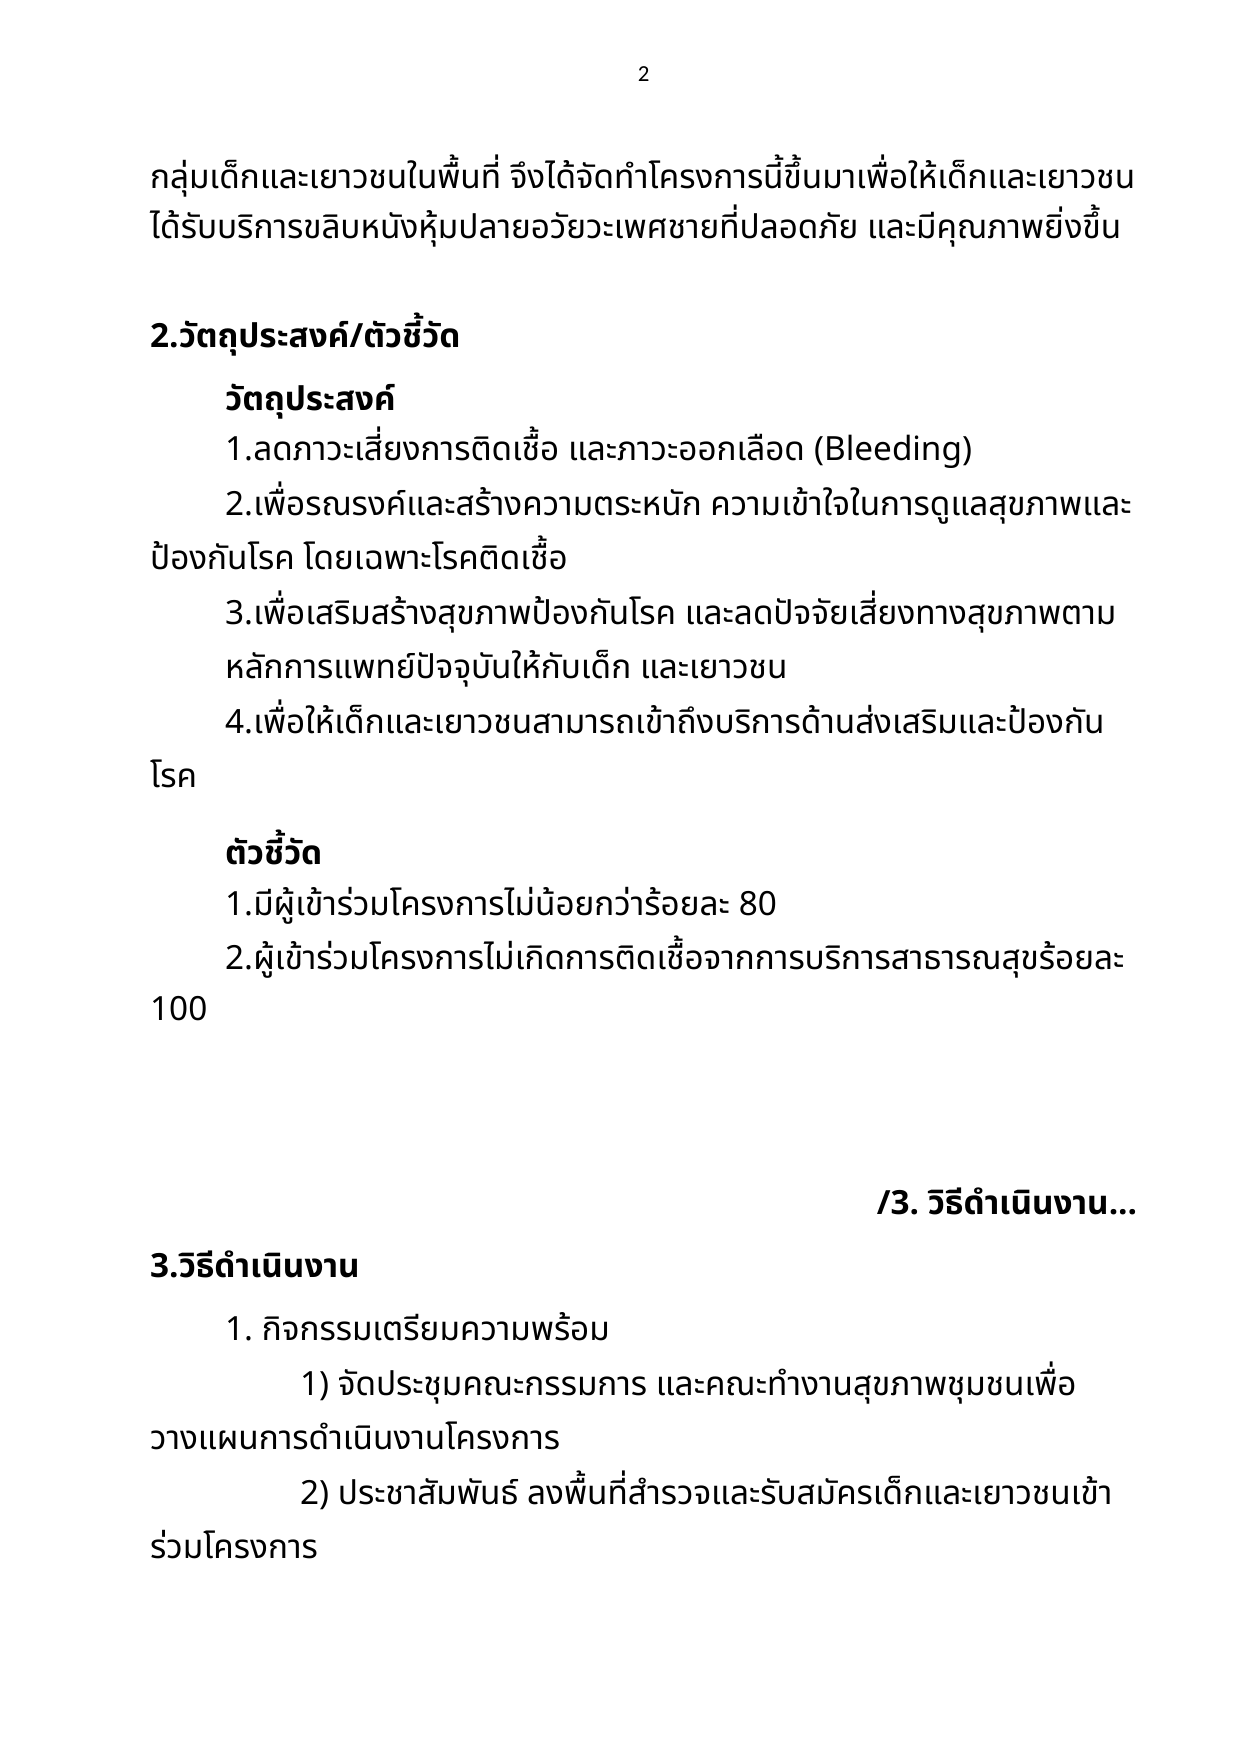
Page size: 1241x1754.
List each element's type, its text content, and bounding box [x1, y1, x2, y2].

text 2.เพื่อรณรงค์และสร้างความตระหนัก ความเข้าใจในการดูแลสุขภาพและป้องกันโรค โดยเฉพาะโรคติดเชื้อ [150, 479, 1137, 584]
text 2.วัตถุประสงค์/ตัวชี้วัด [150, 311, 1137, 362]
text 1) จัดประชุมคณะกรรมการ และคณะทำงานสุขภาพชุมชนเพื่อวางแผนการดำเนินงานโครงการ [150, 1360, 1137, 1465]
text /3. วิธีดำเนินงาน... [150, 1179, 1137, 1229]
text วัตถุประสงค์ [150, 374, 1137, 425]
text 1.ลดภาวะเสี่ยงการติดเชื้อ และภาวะออกเลือด (Bleeding) [150, 425, 1137, 476]
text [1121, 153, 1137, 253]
text 2.ผู้เข้าร่วมโครงการไม่เกิดการติดเชื้อจากการบริการสาธารณสุขร้อยละ 100 [150, 934, 1137, 1030]
text 4.เพื่อให้เด็กและเยาวชนสามารถเข้าถึงบริการด้านส่งเสริมและป้องกันโรค [150, 697, 1137, 802]
text 3.เพื่อเสริมสร้างสุขภาพป้องกันโรค และลดปัจจัยเสี่ยงทางสุขภาพตามหลักการแพทย์ปัจจุบันให้กับเด็ก และเยาวชน [225, 588, 1137, 693]
text ตัวชี้วัด [150, 829, 1137, 879]
text 1.มีผู้เข้าร่วมโครงการไม่น้อยกว่าร้อยละ 80 [150, 879, 1137, 930]
text 3.วิธีดำเนินงาน [150, 1242, 1137, 1293]
text 2) ประชาสัมพันธ์ ลงพื้นที่สำรวจและรับสมัครเด็กและเยาวชนเข้าร่วมโครงการ [150, 1469, 1137, 1574]
text 1. กิจกรรมเตรียมความพร้อม [150, 1305, 1137, 1356]
